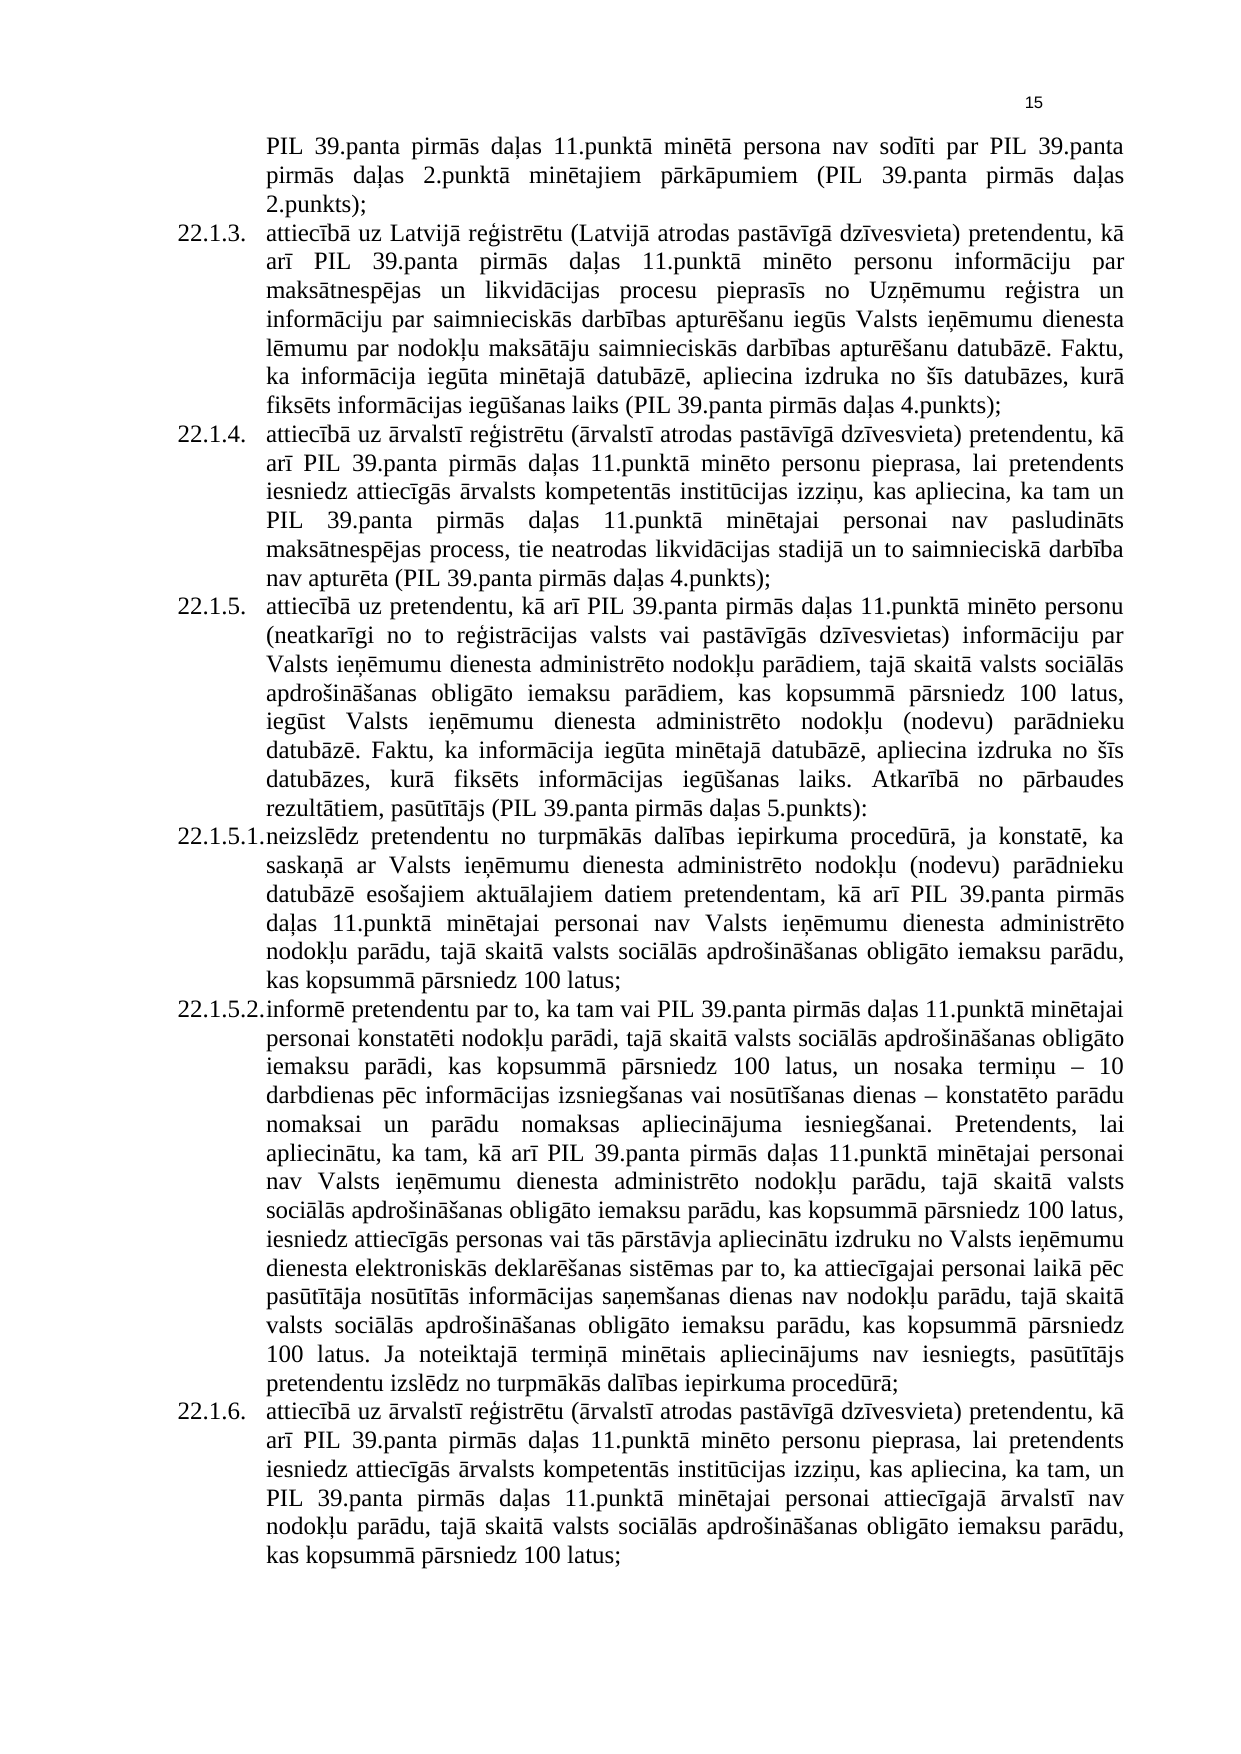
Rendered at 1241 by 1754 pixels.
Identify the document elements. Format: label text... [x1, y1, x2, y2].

list informē pretendentu par to, ka tam vai PIL 39.panta pirmās daļas 11.punktā minētajai personai konstatēti nodokļu parādi, tajā skaitā valsts sociālās apdrošināšanas obligāto iemaksu parādi, kas kopsummā pārsniedz 100 latus, un nosaka termiņu – 10 darbdienas pēc informācijas izsniegšanas vai nosūtīšanas dienas – konstatēto parādu nomaksai un parādu nomaksas apliecinājuma iesniegšanai. Pretendents, lai apliecinātu, ka tam, kā arī PIL 39.panta pirmās daļas 11.punktā minētajai personai nav Valsts ieņēmumu dienesta administrēto nodokļu parādu, tajā skaitā valsts sociālās apdrošināšanas obligāto iemaksu parādu, kas kopsummā pārsniedz 100 latus, iesniedz attiecīgās personas vai tās pārstāvja apliecinātu izdruku no Valsts ieņēmumu dienesta elektroniskās deklarēšanas sistēmas par to, ka attiecīgajai personai laikā pēc pasūtītāja nosūtītās informācijas saņemšanas dienas nav nodokļu parādu, tajā skaitā valsts sociālās apdrošināšanas obligāto iemaksu parādu, kas kopsummā pārsniedz 100 latus. Ja noteiktajā termiņā minētais apliecinājums nav iesniegts, pasūtītājs pretendentu izslēdz no turpmākās dalības iepirkuma procedūrā; [177, 994, 1125, 1396]
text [177, 131, 1125, 218]
text attiecībā uz pretendentu, kā arī PIL 39.panta pirmās daļas 11.punktā minēto personu (neatkarīgi no to reģistrācijas valsts vai pastāvīgās dzīvesvietas) informāciju par Valsts ieņēmumu dienesta administrēto nodokļu parādiem, tajā skaitā valsts sociālās apdrošināšanas obligāto iemaksu parādiem, kas kopsummā pārsniedz 100 latus, iegūst Valsts ieņēmumu dienesta administrēto nodokļu (nodevu) parādnieku datubāzē. Faktu, ka informācija iegūta minētajā datubāzē, apliecina izdruka no šīs datubāzes, kurā fiksēts informācijas iegūšanas laiks. Atkarībā no pārbaudes rezultātiem, pasūtītājs (PIL 39.panta pirmās daļas 5.punkts): [177, 591, 1125, 821]
list neizslēdz pretendentu no turpmākās dalības iepirkuma procedūrā, ja konstatē, ka saskaņā ar Valsts ieņēmumu dienesta administrēto nodokļu (nodevu) parādnieku datubāzē esošajiem aktuālajiem datiem pretendentam, kā arī PIL 39.panta pirmās daļas 11.punktā minētajai personai nav Valsts ieņēmumu dienesta administrēto nodokļu parādu, tajā skaitā valsts sociālās apdrošināšanas obligāto iemaksu parādu, kas kopsummā pārsniedz 100 latus; [177, 821, 1125, 994]
text attiecībā uz Latvijā reģistrētu (Latvijā atrodas pastāvīgā dzīvesvieta) pretendentu, kā arī PIL 39.panta pirmās daļas 11.punktā minēto personu informāciju par maksātnespējas un likvidācijas procesu pieprasīs no Uzņēmumu reģistra un informāciju par saimnieciskās darbības apturēšanu iegūs Valsts ieņēmumu dienesta lēmumu par nodokļu maksātāju saimnieciskās darbības apturēšanu datubāzē. Faktu, ka informācija iegūta minētajā datubāzē, apliecina izdruka no šīs datubāzes, kurā fiksēts informācijas iegūšanas laiks (PIL 39.panta pirmās daļas 4.punkts); [177, 218, 1125, 419]
text attiecībā uz ārvalstī reģistrētu (ārvalstī atrodas pastāvīgā dzīvesvieta) pretendentu, kā arī PIL 39.panta pirmās daļas 11.punktā minēto personu pieprasa, lai pretendents iesniedz attiecīgās ārvalsts kompetentās institūcijas izziņu, kas apliecina, ka tam un PIL 39.panta pirmās daļas 11.punktā minētajai personai nav pasludināts maksātnespējas process, tie neatrodas likvidācijas stadijā un to saimnieciskā darbība nav apturēta (PIL 39.panta pirmās daļas 4.punkts); [177, 419, 1125, 591]
text attiecībā uz ārvalstī reģistrētu (ārvalstī atrodas pastāvīgā dzīvesvieta) pretendentu, kā arī PIL 39.panta pirmās daļas 11.punktā minēto personu pieprasa, lai pretendents iesniedz attiecīgās ārvalsts kompetentās institūcijas izziņu, kas apliecina, ka tam, un PIL 39.panta pirmās daļas 11.punktā minētajai personai attiecīgajā ārvalstī nav nodokļu parādu, tajā skaitā valsts sociālās apdrošināšanas obligāto iemaksu parādu, kas kopsummā pārsniedz 100 latus; [177, 1396, 1125, 1569]
